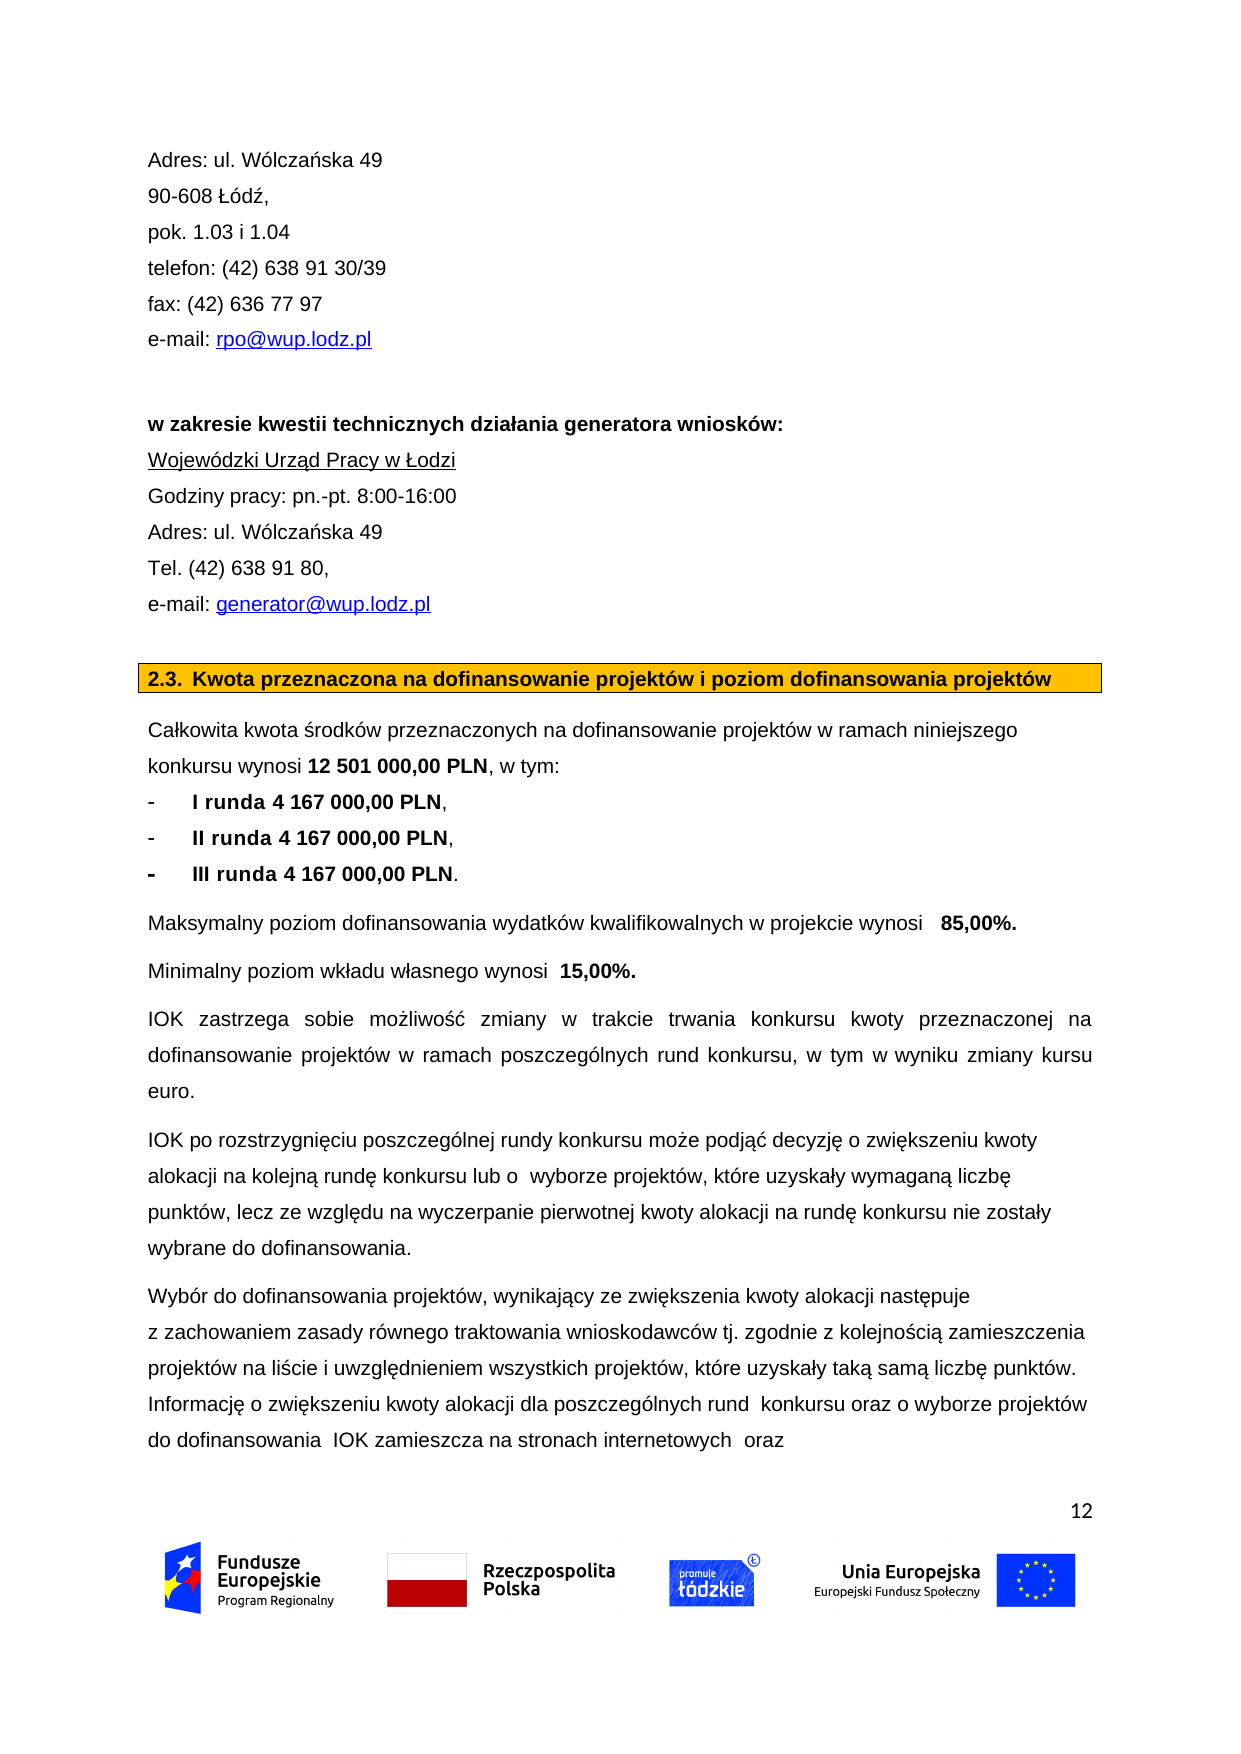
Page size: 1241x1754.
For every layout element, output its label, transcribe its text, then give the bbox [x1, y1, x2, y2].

list Wybór do dofinansowania projektów, wynikający ze zwiększenia kwoty alokacji następuje z zachowaniem zasady równego traktowania wnioskodawców tj. zgodnie z kolejnością zamieszczenia projektów na liście i uwzględnieniem wszystkich projektów, które uzyskały taką samą liczbę punktów. Informację o zwiększeniu kwoty alokacji dla poszczególnych rund konkursu oraz o wyborze projektów do dofinansowania IOK zamieszcza na stronach internetowych www.rpo.wup.lodz.pl oraz www.funduszeeuropejskie.gov.pl [148, 1284, 1093, 1452]
list telefon: (42) 638 91 30/39 [148, 255, 1093, 279]
text w zakresie kwestii technicznych działania generatora wniosków: [148, 412, 1093, 436]
list Adres: ul. Wólczańska 49 [148, 148, 1093, 172]
list I runda 4 167 000,00 PLN, [148, 790, 1093, 814]
text IOK po rozstrzygnięciu poszczególnej rundy konkursu może podjąć decyzję o zwiększeniu kwoty alokacji na kolejną rundę konkursu lub o wyborze projektów, które uzyskały wymaganą liczbę punktów, lecz ze względu na wyczerpanie pierwotnej kwoty alokacji na rundę konkursu nie zostały wybrane do dofinansowania. [148, 1128, 1093, 1259]
list II runda 4 167 000,00 PLN, [148, 826, 1093, 850]
list III runda 4 167 000,00 PLN. [148, 862, 1093, 886]
list fax: (42) 636 77 97 [148, 291, 1093, 315]
text Adres: ul. Wólczańska 49 [148, 519, 1093, 543]
list Kwota przeznaczona na dofinansowanie projektów i poziom dofinansowania projektów [139, 664, 1101, 692]
text Maksymalny poziom dofinansowania wydatków kwalifikowalnych w projekcie wynosi 85,00%. [148, 910, 1093, 934]
picture [147, 1523, 1093, 1632]
text Całkowita kwota środków przeznaczonych na dofinansowanie projektów w ramach niniejszego konkursu wynosi 12 501 000,00 PLN, w tym: [148, 718, 1093, 778]
text Minimalny poziom wkładu własnego wynosi 15,00%. [148, 959, 1093, 983]
list Godziny pracy: pn.-pt. 8:00-16:00 [148, 483, 1093, 507]
list Wojewódzki Urząd Pracy w Łodzi [148, 448, 1093, 472]
text e-mail: generator@wup.lodz.pl [148, 591, 1093, 615]
text Tel. (42) 638 91 80, [148, 555, 1093, 579]
list 90-608 Łódź, [148, 183, 1093, 207]
text IOK zastrzega sobie możliwość zmiany w trakcie trwania konkursu kwoty przeznaczonej na dofinansowanie projektów w ramach poszczególnych rund konkursu, w tym w wyniku zmiany kursu euro. [148, 1007, 1093, 1103]
list e-mail: rpo@wup.lodz.pl [148, 327, 1093, 351]
list pok. 1.03 i 1.04 [148, 219, 1093, 243]
